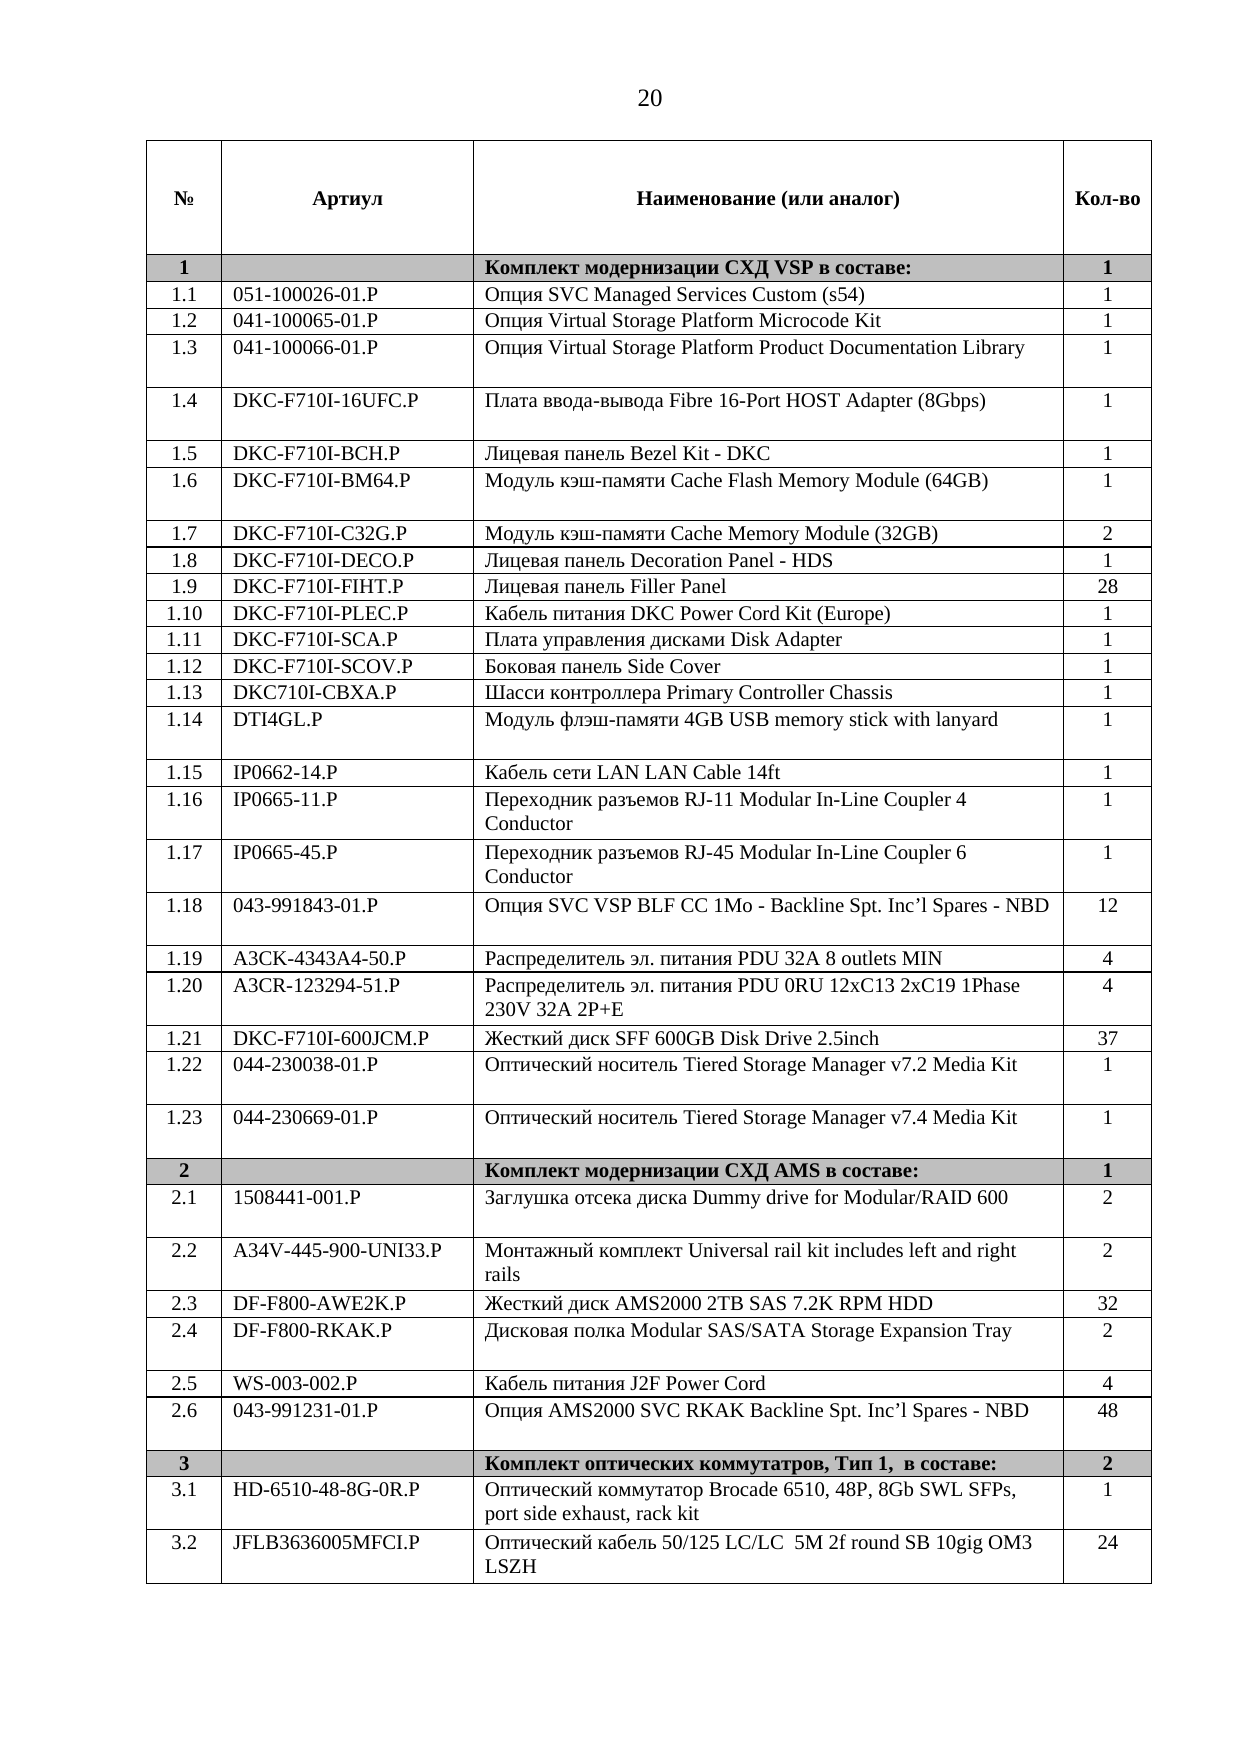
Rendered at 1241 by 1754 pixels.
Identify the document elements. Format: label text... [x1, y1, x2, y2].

table_cell Комплект модернизации СХД AMS в составе: [474, 1159, 1063, 1184]
table_cell [222, 1159, 473, 1184]
table_cell 043-991843-01.P [222, 893, 473, 945]
table_cell DKC-F710I-DECO.P [222, 548, 473, 573]
table_cell 2.2 [147, 1238, 221, 1290]
table_cell Монтажный комплект Universal rail kit includes left and right rails [474, 1238, 1063, 1290]
table_cell IP0665-11.P [222, 787, 473, 839]
table_cell Оптический носитель Tiered Storage Manager v7.4 Media Kit [474, 1105, 1063, 1157]
table_cell 051-100026-01.P [222, 282, 473, 307]
table_cell JFLB3636005MFCI.P [222, 1530, 473, 1582]
table_cell 2 [1064, 521, 1151, 546]
table_cell 1 [1064, 335, 1151, 387]
table_cell 1.3 [147, 335, 221, 387]
table_cell 1 [1064, 255, 1151, 281]
table_cell Оптический носитель Tiered Storage Manager v7.2 Media Kit [474, 1052, 1063, 1104]
table_cell WS-003-002.P [222, 1371, 473, 1396]
table_cell 1.17 [147, 840, 221, 892]
table_cell 1 [1064, 1052, 1151, 1104]
table_cell Жесткий диск AMS2000 2TB SAS 7.2K RPM HDD [474, 1291, 1063, 1317]
table_cell 48 [1064, 1398, 1151, 1449]
table_cell 1508441-001.P [222, 1185, 473, 1237]
table_cell Кабель питания DKC Power Cord Kit (Europe) [474, 601, 1063, 626]
table_cell 1.2 [147, 309, 221, 334]
table_cell Модуль кэш-памяти Cache Memory Module (32GB) [474, 521, 1063, 546]
table_cell Опция Virtual Storage Platform Product Documentation Library [474, 335, 1063, 387]
table_cell DKC-F710I-FIHT.P [222, 574, 473, 599]
table_cell DF-F800-AWE2K.P [222, 1291, 473, 1317]
table_cell 1.6 [147, 468, 221, 520]
table_cell Заглушка отсека диска Dummy drive for Modular/RAID 600 [474, 1185, 1063, 1237]
table_cell 1.7 [147, 521, 221, 546]
table_cell HD-6510-48-8G-0R.P [222, 1477, 473, 1529]
table_cell Опция Virtual Storage Platform Microcode Kit [474, 309, 1063, 334]
table_cell 4 [1064, 1371, 1151, 1396]
table_cell Кабель сети LAN LAN Cable 14ft [474, 760, 1063, 786]
table_cell 1.12 [147, 654, 221, 679]
table_cell 2 [1064, 1238, 1151, 1290]
table_cell Модуль флэш-памяти 4GB USB memory stick with lanyard [474, 707, 1063, 759]
table_cell 1.5 [147, 441, 221, 467]
table_cell 1.22 [147, 1052, 221, 1104]
table_cell 4 [1064, 973, 1151, 1024]
table_cell 1.1 [147, 282, 221, 307]
table_cell Распределитель эл. питания PDU 32A 8 outlets MIN [474, 946, 1063, 971]
table_cell IP0665-45.P [222, 840, 473, 892]
table_cell 1.4 [147, 388, 221, 440]
table_cell 1 [1064, 1105, 1151, 1157]
table_cell 1.23 [147, 1105, 221, 1157]
table_cell 12 [1064, 893, 1151, 945]
table_cell 044-230038-01.P [222, 1052, 473, 1104]
table_cell DKC-F710I-16UFC.P [222, 388, 473, 440]
table_cell Кабель питания J2F Power Cord [474, 1371, 1063, 1396]
table_cell Плата управления дисками Disk Adapter [474, 627, 1063, 653]
table_cell 4 [1064, 946, 1151, 971]
table_cell DKC-F710I-600JCM.P [222, 1026, 473, 1051]
table_cell 2.5 [147, 1371, 221, 1396]
table_cell 1.21 [147, 1026, 221, 1051]
table_cell 1 [1064, 707, 1151, 759]
table_cell 2 [1064, 1451, 1151, 1476]
table_cell 1 [1064, 548, 1151, 573]
table_cell 1 [1064, 627, 1151, 653]
table_cell 041-100066-01.P [222, 335, 473, 387]
table_cell 1 [1064, 760, 1151, 786]
table_cell 1 [147, 255, 221, 281]
table_cell 1.13 [147, 680, 221, 706]
table_header Артиул [222, 141, 473, 254]
table_cell 2 [147, 1159, 221, 1184]
table_cell Опция SVC VSP BLF CC 1Mo - Backline Spt. Inc’l Spares - NBD [474, 893, 1063, 945]
table_cell A3CK-4343A4-50.P [222, 946, 473, 971]
table_cell DKC-F710I-BCH.P [222, 441, 473, 467]
table_cell 1.11 [147, 627, 221, 653]
table_cell 1 [1064, 309, 1151, 334]
table_cell 1.10 [147, 601, 221, 626]
table_cell 1 [1064, 468, 1151, 520]
table_cell Оптический кабель 50/125 LC/LC 5M 2f round SB 10gig OM3 LSZH [474, 1530, 1063, 1582]
table_cell 041-100065-01.P [222, 309, 473, 334]
table_cell Лицевая панель Decoration Panel - HDS [474, 548, 1063, 573]
table_cell 2 [1064, 1318, 1151, 1370]
table_cell 1.8 [147, 548, 221, 573]
table_header Наименование (или аналог) [474, 141, 1063, 254]
table_cell Боковая панель Side Cover [474, 654, 1063, 679]
table_cell 2 [1064, 1185, 1151, 1237]
table_cell 1.19 [147, 946, 221, 971]
table_cell Дисковая полка Modular SAS/SATA Storage Expansion Tray [474, 1318, 1063, 1370]
table_cell 1.20 [147, 973, 221, 1024]
table_cell DKC-F710I-BM64.P [222, 468, 473, 520]
table_cell 1 [1064, 1477, 1151, 1529]
table_cell 1.9 [147, 574, 221, 599]
table_cell Распределитель эл. питания PDU 0RU 12xC13 2xC19 1Phase 230V 32A 2P+E [474, 973, 1063, 1024]
table_cell 1.18 [147, 893, 221, 945]
table_cell 24 [1064, 1530, 1151, 1582]
table_cell 1.15 [147, 760, 221, 786]
table_cell Лицевая панель Bezel Kit - DKC [474, 441, 1063, 467]
table_cell DTI4GL.P [222, 707, 473, 759]
table_cell IP0662-14.P [222, 760, 473, 786]
table_cell Комплект модернизации СХД VSP в составе: [474, 255, 1063, 281]
table_cell Опция SVC Managed Services Custom (s54) [474, 282, 1063, 307]
table_cell DKC-F710I-C32G.P [222, 521, 473, 546]
table_cell 1 [1064, 1159, 1151, 1184]
table_cell 3.1 [147, 1477, 221, 1529]
table_cell Переходник разъемов RJ-11 Modular In-Line Coupler 4 Conductor [474, 787, 1063, 839]
table_cell DKC-F710I-PLEC.P [222, 601, 473, 626]
table_cell DKC710I-CBXA.P [222, 680, 473, 706]
table_cell Переходник разъемов RJ-45 Modular In-Line Coupler 6 Conductor [474, 840, 1063, 892]
table_cell 28 [1064, 574, 1151, 599]
table_cell Жесткий диск SFF 600GB Disk Drive 2.5inch [474, 1026, 1063, 1051]
table_cell 1.16 [147, 787, 221, 839]
table_cell 3 [147, 1451, 221, 1476]
table_cell 32 [1064, 1291, 1151, 1317]
table_cell 1 [1064, 840, 1151, 892]
table_cell Оптический коммутатор Brocade 6510, 48P, 8Gb SWL SFPs, port side exhaust, rack kit [474, 1477, 1063, 1529]
table_cell A3CR-123294-51.P [222, 973, 473, 1024]
table_header № [147, 141, 221, 254]
table_cell Плата ввода-вывода Fibre 16-Port HOST Adapter (8Gbps) [474, 388, 1063, 440]
table_cell DKC-F710I-SCA.P [222, 627, 473, 653]
table_cell 2.4 [147, 1318, 221, 1370]
table_cell Модуль кэш-памяти Cache Flash Memory Module (64GB) [474, 468, 1063, 520]
table_cell 1.14 [147, 707, 221, 759]
table_cell Комплект оптических коммутатров, Тип 1, в составе: [474, 1451, 1063, 1476]
table_cell 1 [1064, 680, 1151, 706]
table_cell 3.2 [147, 1530, 221, 1582]
table_cell Опция AMS2000 SVC RKAK Backline Spt. Inc’l Spares - NBD [474, 1398, 1063, 1449]
table_cell 1 [1064, 787, 1151, 839]
table_cell A34V-445-900-UNI33.P [222, 1238, 473, 1290]
table_cell 2.1 [147, 1185, 221, 1237]
table_cell DF-F800-RKAK.P [222, 1318, 473, 1370]
table_cell 043-991231-01.P [222, 1398, 473, 1449]
table_cell DKC-F710I-SCOV.P [222, 654, 473, 679]
table_cell 044-230669-01.P [222, 1105, 473, 1157]
table_cell 1 [1064, 654, 1151, 679]
table_cell Шасси контроллера Primary Controller Chassis [474, 680, 1063, 706]
table_cell 1 [1064, 441, 1151, 467]
table_cell 1 [1064, 601, 1151, 626]
table_cell 37 [1064, 1026, 1151, 1051]
table_cell Лицевая панель Filler Panel [474, 574, 1063, 599]
table_header Кол-во [1064, 141, 1151, 254]
table_cell 2.3 [147, 1291, 221, 1317]
table_cell 2.6 [147, 1398, 221, 1449]
table_cell 1 [1064, 388, 1151, 440]
table_cell [222, 1451, 473, 1476]
table_cell 1 [1064, 282, 1151, 307]
table_cell [222, 255, 473, 281]
